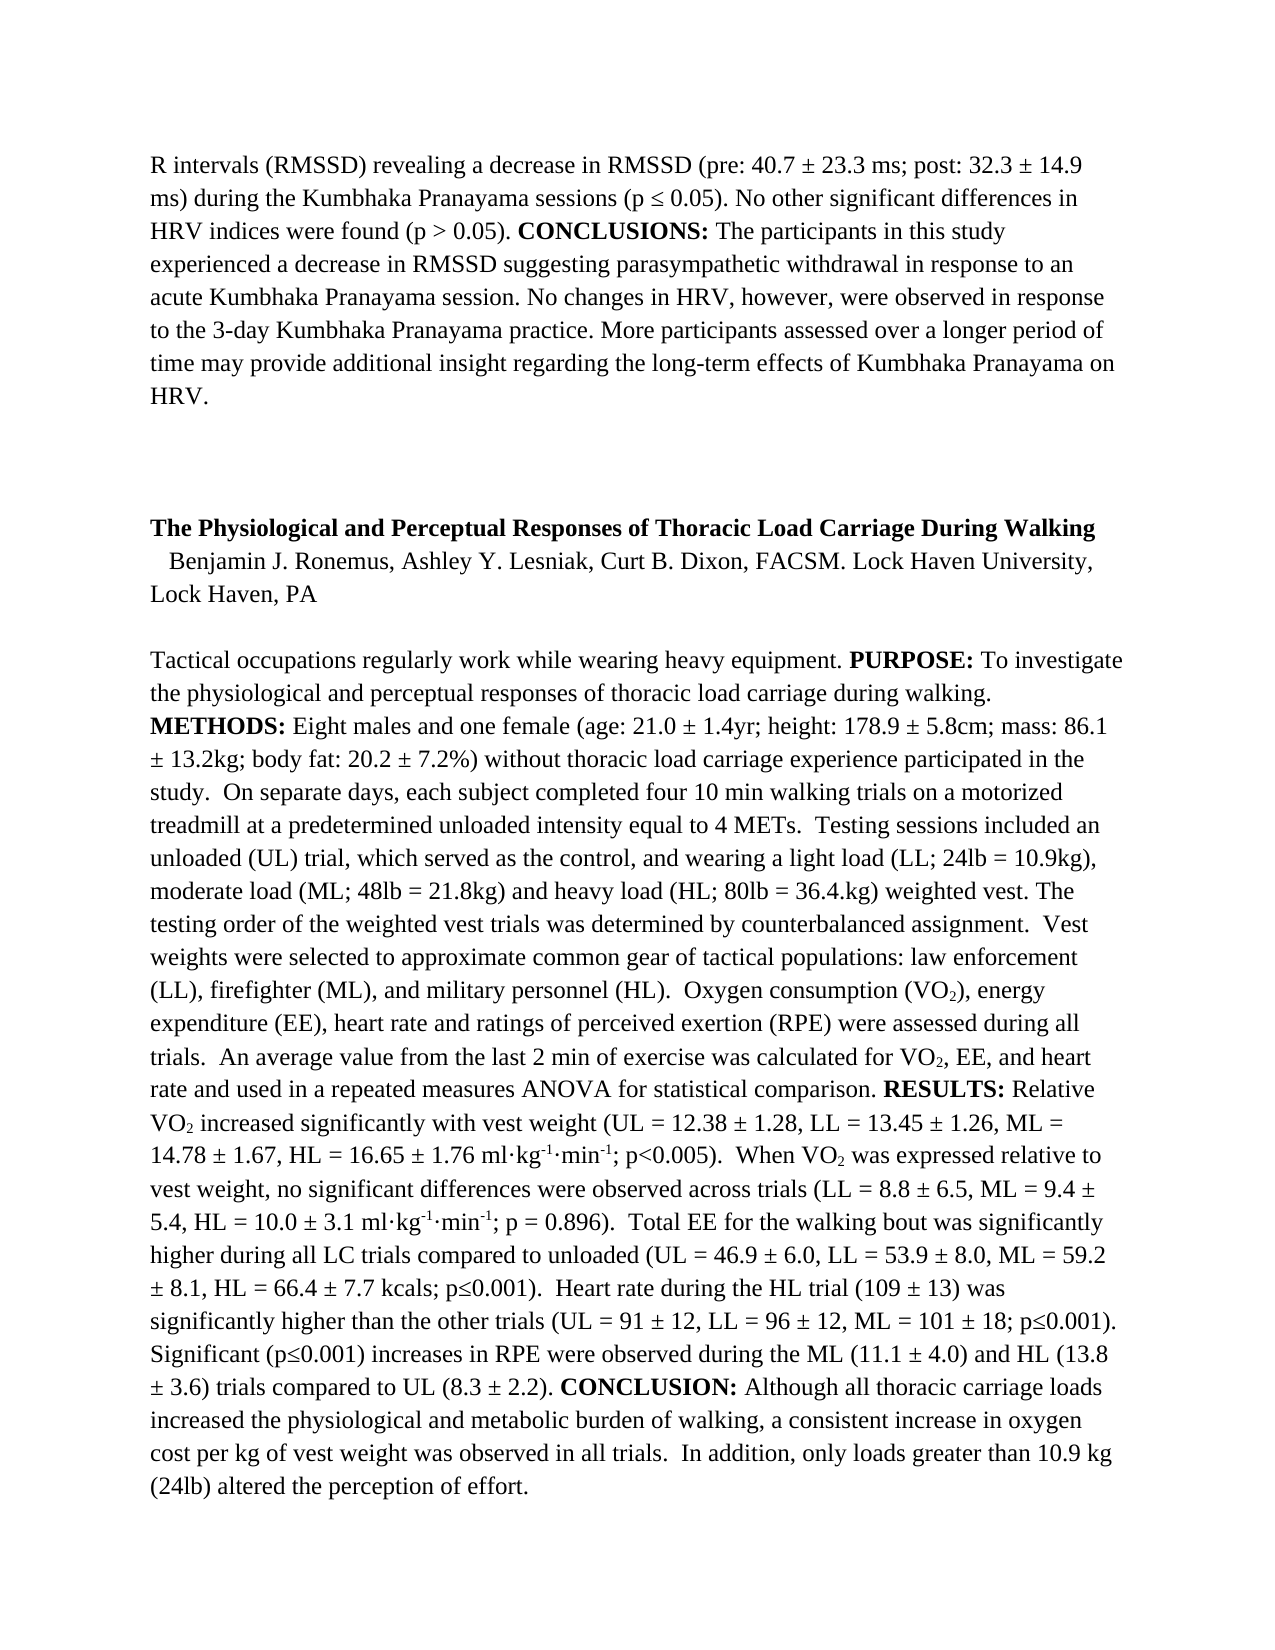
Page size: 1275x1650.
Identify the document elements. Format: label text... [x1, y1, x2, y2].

text The Physiological and Perceptual Responses of Thoracic Load Carriage During Walking [150, 513, 1125, 542]
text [150, 150, 1125, 410]
text Benjamin J. Ronemus, Ashley Y. Lesniak, Curt B. Dixon, FACSM. Lock Haven University, Lock Haven, PA [150, 546, 1125, 608]
text Tactical occupations regularly work while wearing heavy equipment. PURPOSE: To investigate the physiological and perceptual responses of thoracic load carriage during walking. METHODS: Eight males and one female (age: 21.0 ± 1.4yr; height: 178.9 ± 5.8cm; mass: 86.1 ± 13.2kg; body fat: 20.2 ± 7.2%) without thoracic load carriage experience participated in the study. On separate days, each subject completed four 10 min walking trials on a motorized treadmill at a predetermined unloaded intensity equal to 4 METs. Testing sessions included an unloaded (UL) trial, which served as the control, and wearing a light load (LL; 24lb = 10.9kg), moderate load (ML; 48lb = 21.8kg) and heavy load (HL; 80lb = 36.4.kg) weighted vest. The testing order of the weighted vest trials was determined by counterbalanced assignment. Vest weights were selected to approximate common gear of tactical populations: law enforcement (LL), firefighter (ML), and military personnel (HL). Oxygen consumption (VO2), energy expenditure (EE), heart rate and ratings of perceived exertion (RPE) were assessed during all trials. An average value from the last 2 min of exercise was calculated for VO2, EE, and heart rate and used in a repeated measures ANOVA for statistical comparison. RESULTS: Relative VO2 increased significantly with vest weight (UL = 12.38 ± 1.28, LL = 13.45 ± 1.26, ML = 14.78 ± 1.67, HL = 16.65 ± 1.76 ml·kg-1·min-1; p<0.005). When VO2 was expressed relative to vest weight, no significant differences were observed across trials (LL = 8.8 ± 6.5, ML = 9.4 ± 5.4, HL = 10.0 ± 3.1 ml·kg-1·min-1; p = 0.896). Total EE for the walking bout was significantly higher during all LC trials compared to unloaded (UL = 46.9 ± 6.0, LL = 53.9 ± 8.0, ML = 59.2 ± 8.1, HL = 66.4 ± 7.7 kcals; p≤0.001). Heart rate during the HL trial (109 ± 13) was significantly higher than the other trials (UL = 91 ± 12, LL = 96 ± 12, ML = 101 ± 18; p≤0.001). Significant (p≤0.001) increases in RPE were observed during the ML (11.1 ± 4.0) and HL (13.8 ± 3.6) trials compared to UL (8.3 ± 2.2). CONCLUSION: Although all thoracic carriage loads increased the physiological and metabolic burden of walking, a consistent increase in oxygen cost per kg of vest weight was observed in all trials. In addition, only loads greater than 10.9 kg (24lb) altered the perception of effort. [150, 645, 1125, 1499]
